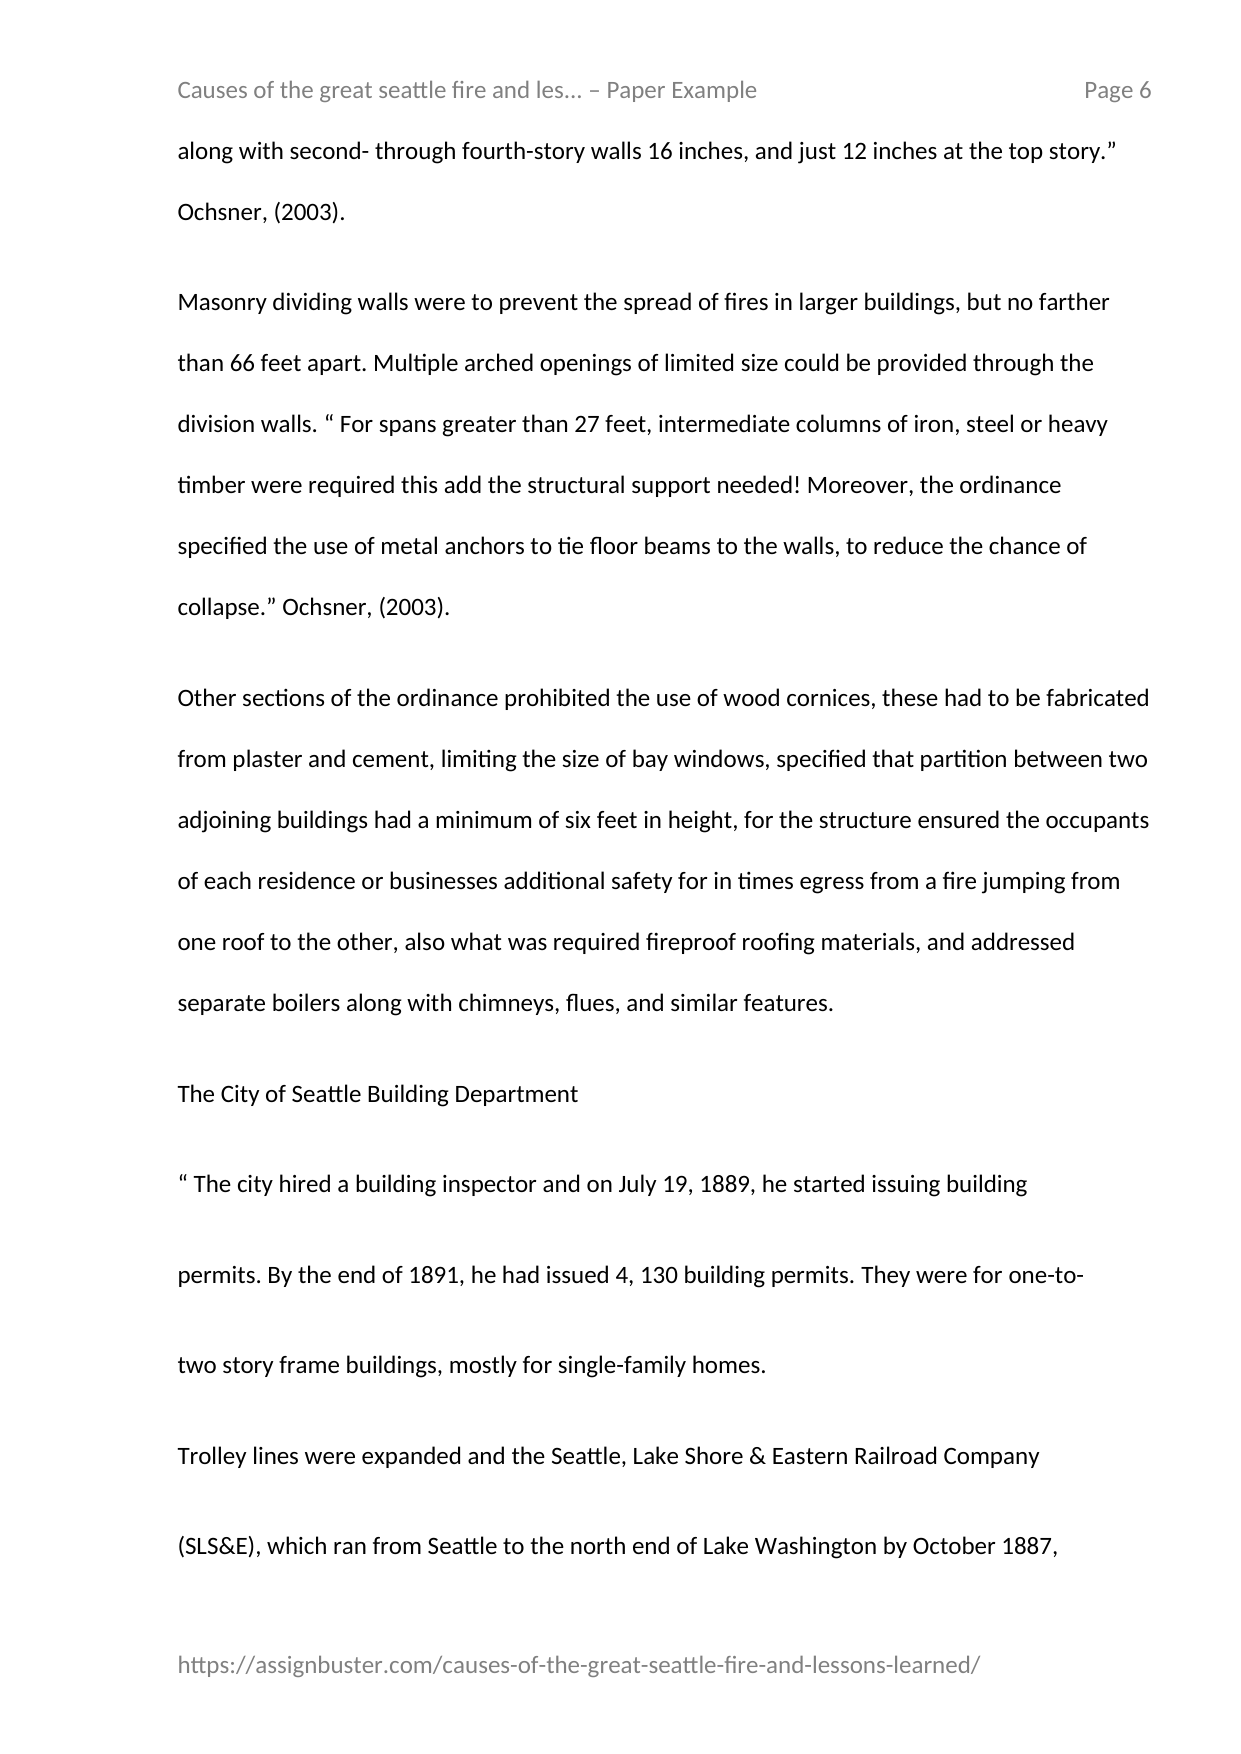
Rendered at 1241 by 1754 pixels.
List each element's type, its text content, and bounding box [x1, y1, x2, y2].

text Trolley lines were expanded and the Seattle, Lake Shore & Eastern Railroad Company [177, 1440, 1152, 1470]
text The City of Seattle Building Department [177, 1078, 1152, 1108]
text “ The city hired a building inspector and on July 19, 1889, he started issuing building [177, 1168, 1152, 1199]
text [177, 135, 1152, 226]
text Masonry dividing walls were to prevent the spread of fires in larger buildings, but no farther than 66 feet apart. Multiple arched openings of limited size could be provided through the division walls. “ For spans greater than 27 feet, intermediate columns of iron, steel or heavy timber were required this add the structural support needed! Moreover, the ordinance specified the use of metal anchors to tie floor beams to the walls, to reduce the chance of collapse.” Ochsner, (2003). [177, 286, 1152, 622]
text Other sections of the ordinance prohibited the use of wood cornices, these had to be fabricated from plaster and cement, limiting the size of bay windows, specified that partition between two adjoining buildings had a minimum of six feet in height, for the structure ensured the occupants of each residence or businesses additional safety for in times egress from a fire jumping from one roof to the other, also what was required fireproof roofing materials, and addressed separate boilers along with chimneys, flues, and similar features. [177, 682, 1152, 1018]
text (SLS&E), which ran from Seattle to the north end of Lake Washington by October 1887, [177, 1530, 1152, 1561]
text permits. By the end of 1891, he had issued 4, 130 building permits. They were for one-to- [177, 1259, 1152, 1289]
text two story frame buildings, mostly for single-family homes. [177, 1349, 1152, 1380]
